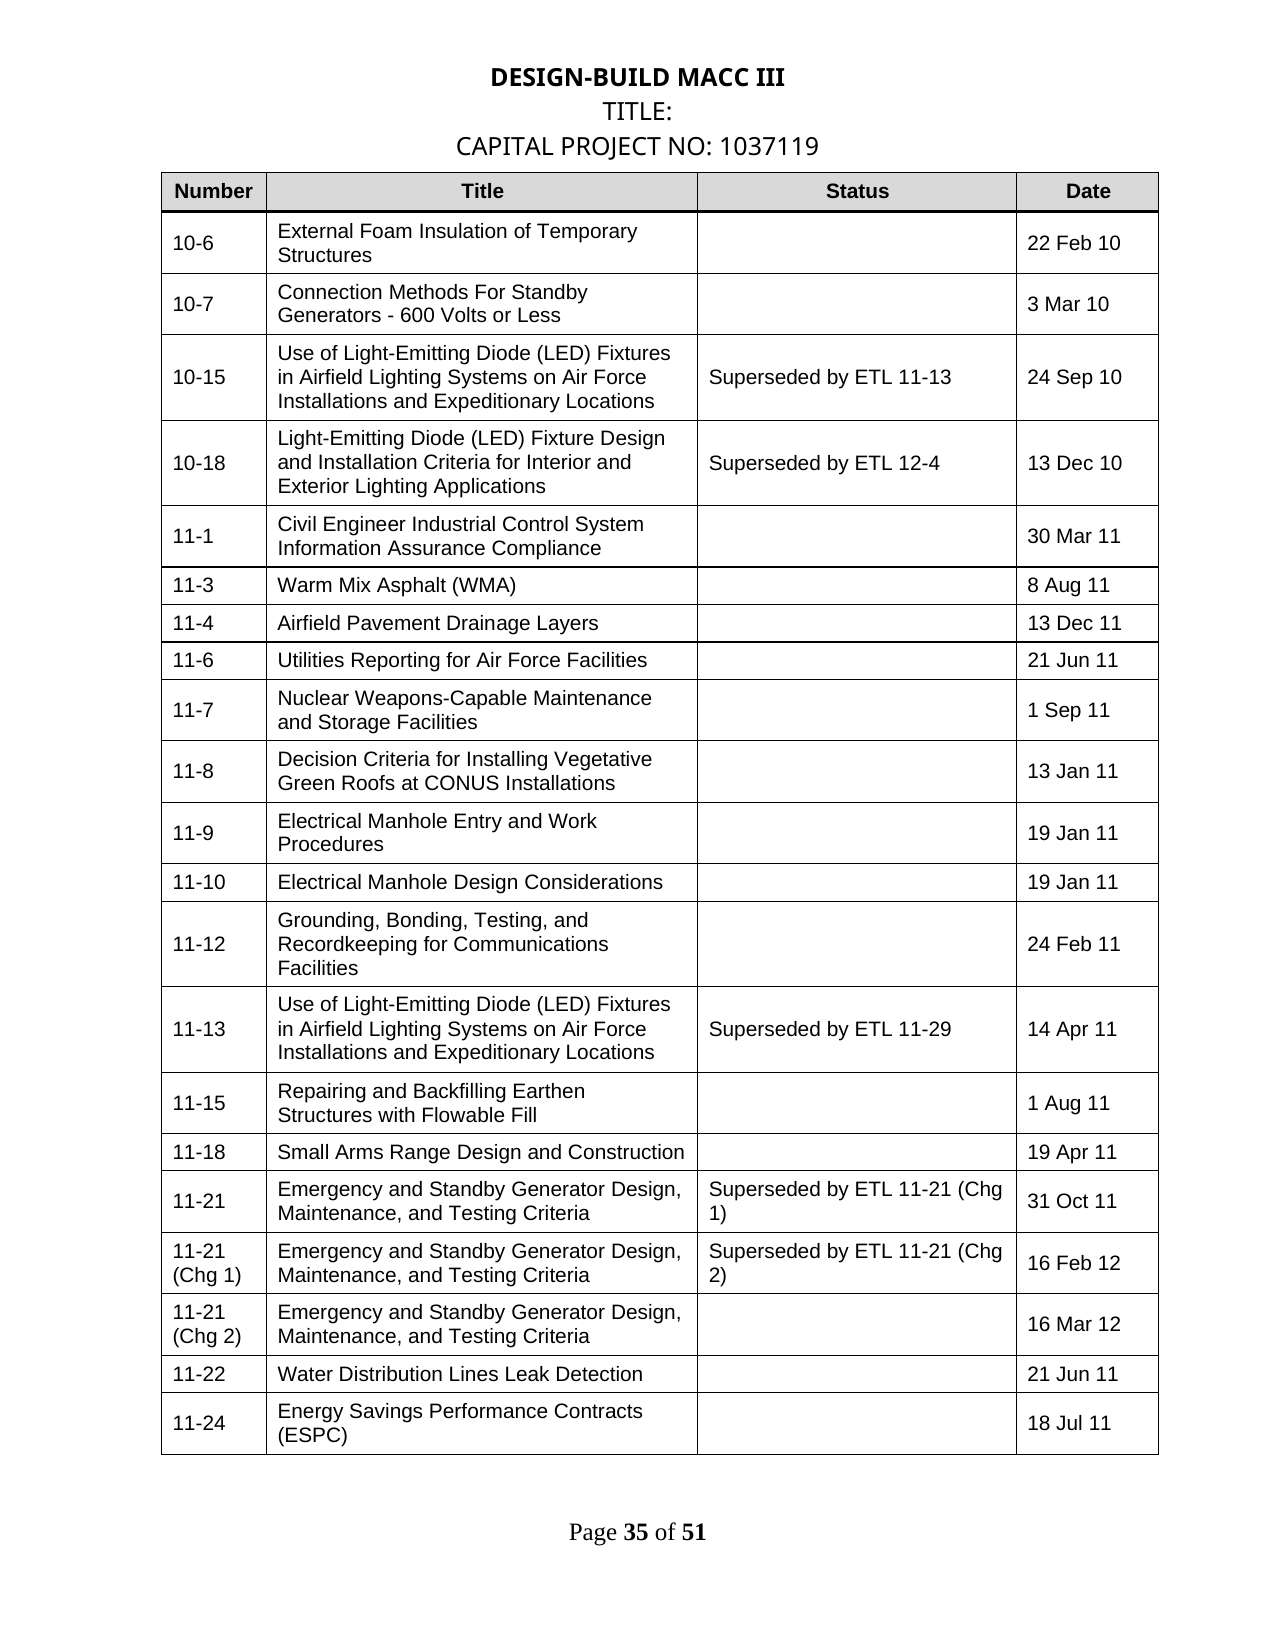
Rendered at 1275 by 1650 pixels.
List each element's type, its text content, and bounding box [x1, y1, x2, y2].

table_cell Superseded by ETL 11-29 [698, 987, 1016, 1072]
table_cell Nuclear Weapons-Capable Maintenance and Storage Facilities [267, 680, 697, 740]
table_header Date [1017, 173, 1158, 210]
table_cell Emergency and Standby Generator Design, Maintenance, and Testing Criteria [267, 1171, 697, 1232]
table_cell 11-3 [162, 568, 266, 604]
table_cell 10-15 [162, 335, 266, 419]
table_cell 19 Jan 11 [1017, 803, 1158, 863]
table_cell 1 Sep 11 [1017, 680, 1158, 740]
table_cell 11-10 [162, 864, 266, 901]
table_header Number [162, 173, 266, 210]
table_cell 11-9 [162, 803, 266, 863]
table_cell 10-18 [162, 421, 266, 505]
table_cell 11-12 [162, 902, 266, 986]
table_cell 11-13 [162, 987, 266, 1072]
table_cell Connection Methods For Standby Generators - 600 Volts or Less [267, 274, 697, 334]
table_cell Decision Criteria for Installing Vegetative Green Roofs at CONUS Installations [267, 741, 697, 802]
table_cell 8 Aug 11 [1017, 568, 1158, 604]
table_cell Utilities Reporting for Air Force Facilities [267, 643, 697, 679]
table_cell Water Distribution Lines Leak Detection [267, 1356, 697, 1392]
table_cell 16 Mar 12 [1017, 1294, 1158, 1355]
table_cell 14 Apr 11 [1017, 987, 1158, 1072]
table_cell [698, 568, 1016, 604]
table_cell 21 Jun 11 [1017, 643, 1158, 679]
table_cell Superseded by ETL 12-4 [698, 421, 1016, 505]
table_cell [698, 741, 1016, 802]
table_cell Repairing and Backfilling Earthen Structures with Flowable Fill [267, 1073, 697, 1133]
table_cell [698, 274, 1016, 334]
table_cell 13 Dec 10 [1017, 421, 1158, 505]
table_cell [698, 643, 1016, 679]
table_cell Energy Savings Performance Contracts (ESPC) [267, 1393, 697, 1454]
table_cell [698, 680, 1016, 740]
table_cell 18 Jul 11 [1017, 1393, 1158, 1454]
table_header Status [698, 173, 1016, 210]
table_cell Airfield Pavement Drainage Layers [267, 605, 697, 641]
table_cell Electrical Manhole Entry and Work Procedures [267, 803, 697, 863]
table_cell 13 Dec 11 [1017, 605, 1158, 641]
table_cell Grounding, Bonding, Testing, and Recordkeeping for Communications Facilities [267, 902, 697, 986]
table_cell 24 Feb 11 [1017, 902, 1158, 986]
table_cell [698, 864, 1016, 901]
table_cell [698, 1073, 1016, 1133]
table_cell 11-6 [162, 643, 266, 679]
table_cell [698, 1134, 1016, 1170]
table_cell [698, 803, 1016, 863]
table_cell [698, 213, 1016, 273]
table_cell 1 Aug 11 [1017, 1073, 1158, 1133]
table_cell 11-24 [162, 1393, 266, 1454]
table_cell 11-18 [162, 1134, 266, 1170]
table_cell Use of Light-Emitting Diode (LED) Fixtures in Airfield Lighting Systems on Air Force Installations and Expeditionary Locations [267, 987, 697, 1072]
table_cell 31 Oct 11 [1017, 1171, 1158, 1232]
table_cell Emergency and Standby Generator Design, Maintenance, and Testing Criteria [267, 1294, 697, 1355]
table_cell 11-8 [162, 741, 266, 802]
table_cell [698, 1356, 1016, 1392]
table_cell 11-22 [162, 1356, 266, 1392]
table_cell 13 Jan 11 [1017, 741, 1158, 802]
table_cell 11-21 (Chg 2) [162, 1294, 266, 1355]
table_cell [698, 1294, 1016, 1355]
table_cell 22 Feb 10 [1017, 213, 1158, 273]
table_cell Civil Engineer Industrial Control System Information Assurance Compliance [267, 506, 697, 566]
table_cell 11-21 (Chg 1) [162, 1233, 266, 1293]
table_cell Superseded by ETL 11-13 [698, 335, 1016, 419]
table_cell 11-21 [162, 1171, 266, 1232]
table_cell 10-7 [162, 274, 266, 334]
table_cell 24 Sep 10 [1017, 335, 1158, 419]
table_cell Warm Mix Asphalt (WMA) [267, 568, 697, 604]
table_cell 19 Jan 11 [1017, 864, 1158, 901]
table_cell Light-Emitting Diode (LED) Fixture Design and Installation Criteria for Interior and Exterior Lighting Applications [267, 421, 697, 505]
table_cell 19 Apr 11 [1017, 1134, 1158, 1170]
table_cell Emergency and Standby Generator Design, Maintenance, and Testing Criteria [267, 1233, 697, 1293]
table_cell 11-1 [162, 506, 266, 566]
table_cell Superseded by ETL 11-21 (Chg 1) [698, 1171, 1016, 1232]
table_cell External Foam Insulation of Temporary Structures [267, 213, 697, 273]
table_header Title [267, 173, 697, 210]
table_cell Electrical Manhole Design Considerations [267, 864, 697, 901]
table_cell 10-6 [162, 213, 266, 273]
table_cell 16 Feb 12 [1017, 1233, 1158, 1293]
table_cell 30 Mar 11 [1017, 506, 1158, 566]
table_cell [698, 605, 1016, 641]
table_cell [698, 506, 1016, 566]
table_cell 3 Mar 10 [1017, 274, 1158, 334]
table_cell Superseded by ETL 11-21 (Chg 2) [698, 1233, 1016, 1293]
table_cell [698, 902, 1016, 986]
table_cell Small Arms Range Design and Construction [267, 1134, 697, 1170]
table_cell 11-15 [162, 1073, 266, 1133]
table_cell Use of Light-Emitting Diode (LED) Fixtures in Airfield Lighting Systems on Air Force Installations and Expeditionary Locations [267, 335, 697, 419]
table_cell 11-4 [162, 605, 266, 641]
table_cell 11-7 [162, 680, 266, 740]
table_cell 21 Jun 11 [1017, 1356, 1158, 1392]
table_cell [698, 1393, 1016, 1454]
